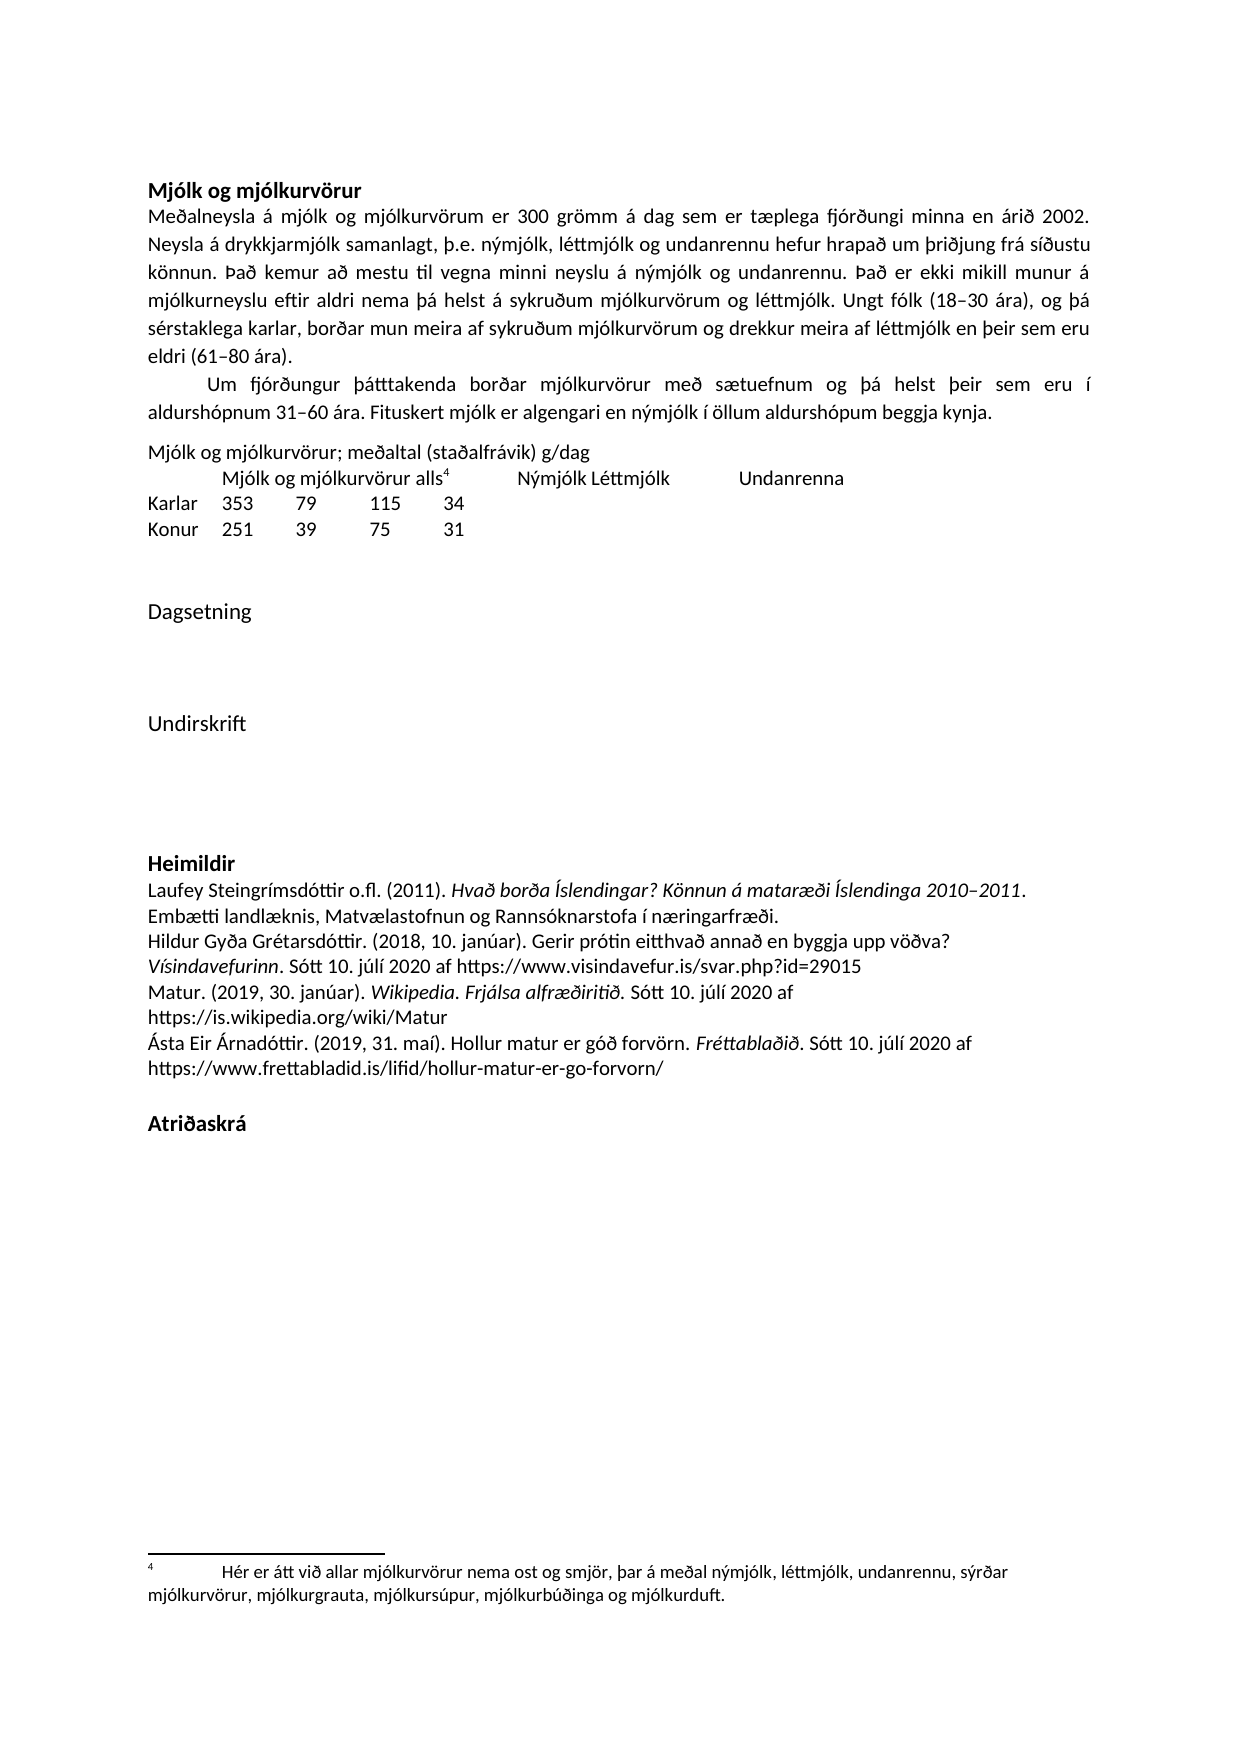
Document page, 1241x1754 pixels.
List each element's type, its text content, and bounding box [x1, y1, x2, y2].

text Heimildir [148, 849, 1092, 877]
text Mjólk og mjólkurvörur; meðaltal (staðalfrávik) g/dag [148, 439, 1092, 465]
text Karlar 353 79 115 34 [148, 490, 1092, 516]
text Um fjórðungur þátttakenda borðar mjólkurvörur með sætuefnum og þá helst þeir sem eru í aldurshópnum 31–60 ára. Fituskert mjólk er algengari en nýmjólk í öllum aldurshópum beggja kynja. [148, 371, 1092, 424]
text Meðalneysla á mjólk og mjólkurvörum er 300 grömm á dag sem er tæplega fjórðungi minna en árið 2002. Neysla á drykkjarmjólk samanlagt, þ.e. nýmjólk, léttmjólk og undanrennu hefur hrapað um þriðjung frá síðustu könnun. Það kemur að mestu til vegna minni neyslu á nýmjólk og undanrennu. Það er ekki mikill munur á mjólkurneyslu eftir aldri nema þá helst á sykruðum mjólkurvörum og léttmjólk. Ungt fólk (18–30 ára), og þá sérstaklega karlar, borðar mun meira af sykruðum mjólkurvörum og drekkur meira af léttmjólk en þeir sem eru eldri (61–80 ára). [148, 204, 1092, 369]
text Laufey Steingrímsdóttir o.fl. (2011). Hvað borða Íslendingar? Könnun á mataræði Íslendinga 2010–2011. Embætti landlæknis, Matvælastofnun og Rannsóknarstofa í næringarfræði. [148, 877, 1092, 928]
text Ásta Eir Árnadóttir. (2019, 31. maí). Hollur matur er góð forvörn. Fréttablaðið. Sótt 10. júlí 2020 af https://www.frettabladid.is/lifid/hollur-matur-er-go-forvorn/ [148, 1030, 1092, 1081]
text Undirskrift [148, 709, 1092, 737]
text Mjólk og mjólkurvörur alls Nýmjólk Léttmjólk Undanrenna [148, 465, 1092, 490]
text Matur. (2019, 30. janúar). Wikipedia. Frjálsa alfræðiritið. Sótt 10. júlí 2020 af https://is.wikipedia.org/wiki/Matur [148, 979, 1092, 1030]
text Hildur Gyða Grétarsdóttir. (2018, 10. janúar). Gerir prótin eitthvað annað en byggja upp vöðva? Vísindavefurinn. Sótt 10. júlí 2020 af https://www.visindavefur.is/svar.php?id=29015 [148, 928, 1092, 979]
text Konur 251 39 75 31 [148, 516, 1092, 541]
text Mjólk og mjólkurvörur [148, 176, 1092, 204]
text Atriðaskrá [148, 1109, 1092, 1137]
text Dagsetning [148, 597, 1092, 625]
